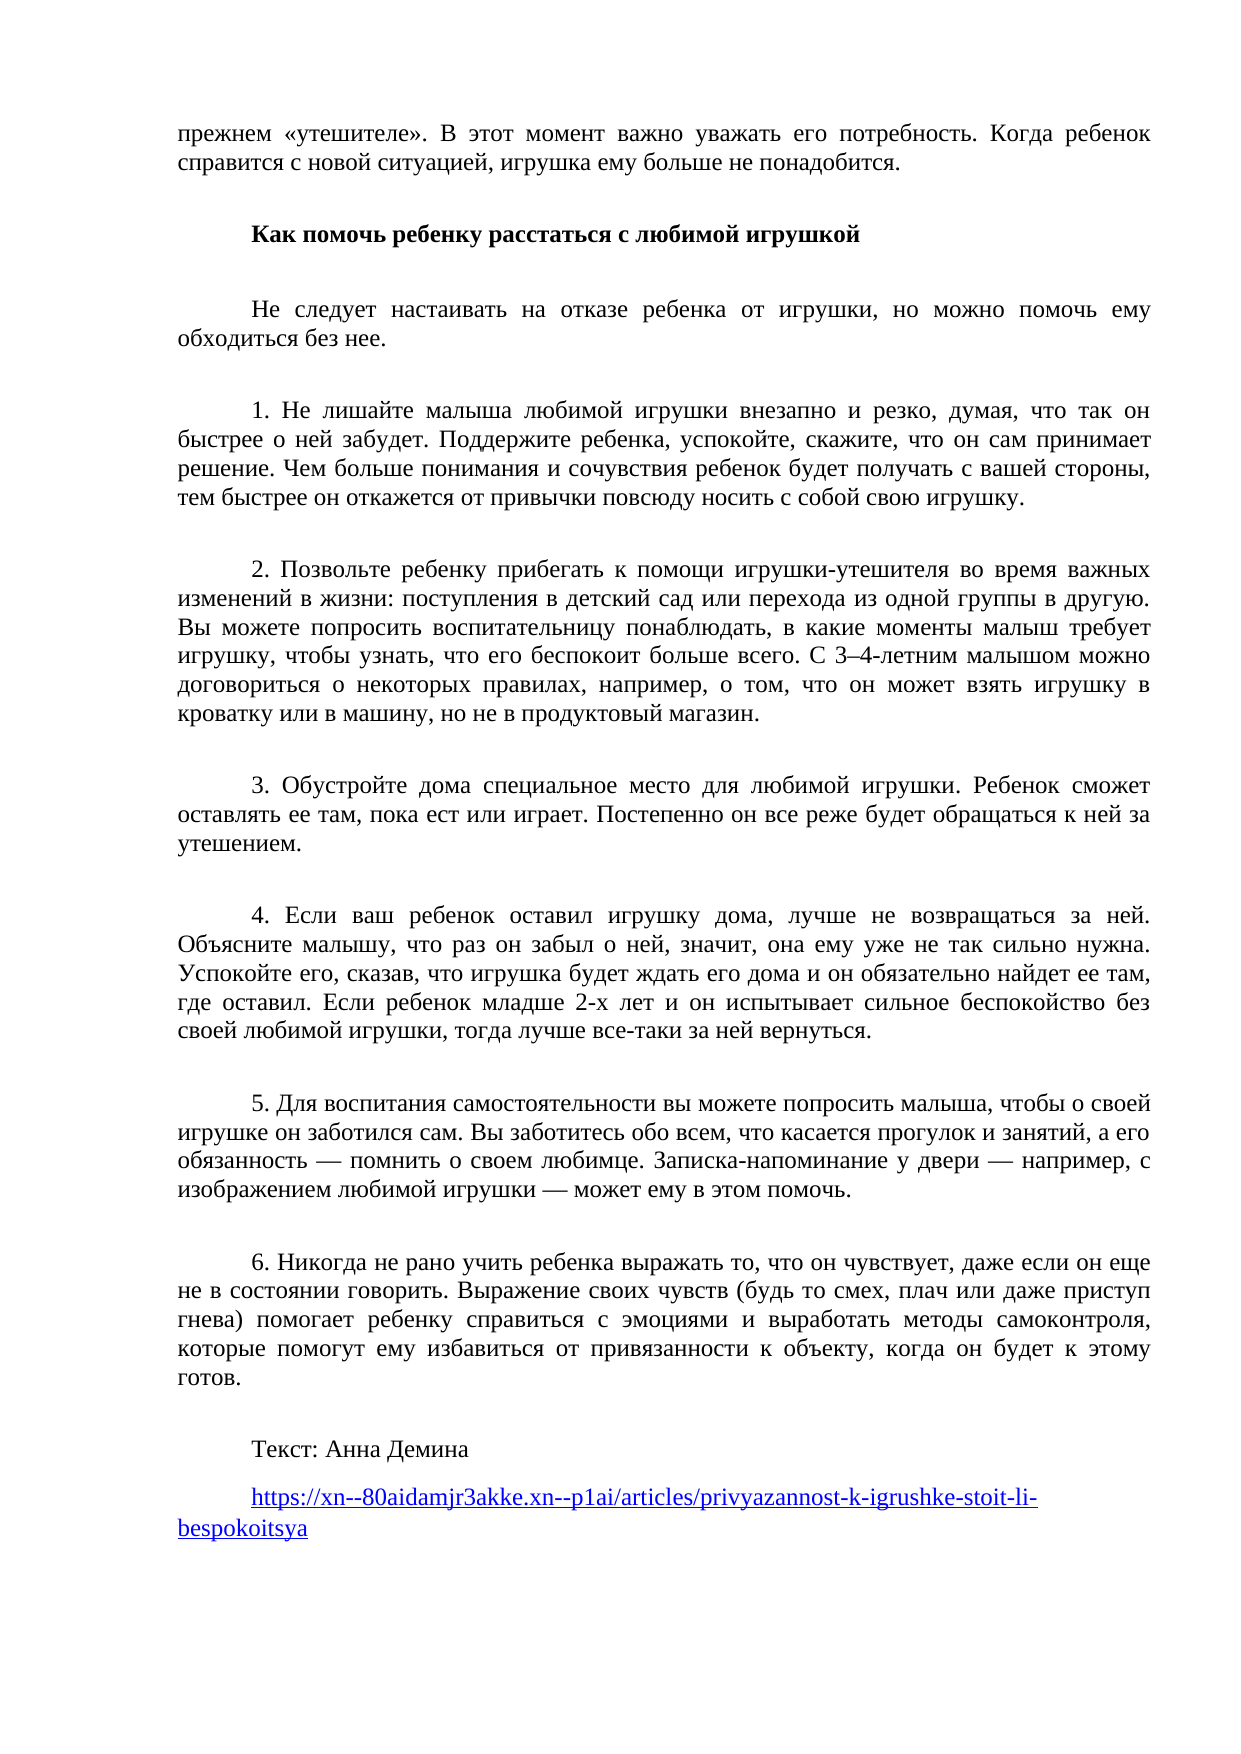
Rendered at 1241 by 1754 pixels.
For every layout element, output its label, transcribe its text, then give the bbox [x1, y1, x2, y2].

subtitle Как помочь ребенку расстаться с любимой игрушкой [177, 219, 1152, 248]
text Текст: Анна Демина [177, 1434, 1152, 1463]
text 5. Для воспитания самостоятельности вы можете попросить малыша, чтобы о своей игрушке он заботился сам. Вы заботитесь обо всем, что касается прогулок и занятий, а его обязанность — помнить о своем любимце. Записка-напоминание у двери — например, с изображением любимой игрушки — может ему в этом помочь. [177, 1088, 1152, 1203]
text 1. Не лишайте малыша любимой игрушки внезапно и резко, думая, что так он быстрее о ней забудет. Поддержите ребенка, успокойте, скажите, что он сам принимает решение. Чем больше понимания и сочувствия ребенок будет получать с вашей стороны, тем быстрее он откажется от привычки повсюду носить с собой свою игрушку. [177, 395, 1152, 510]
text 6. Никогда не рано учить ребенка выражать то, что он чувствует, даже если он еще не в состоянии говорить. Выражение своих чувств (будь то смех, плач или даже приступ гнева) помогает ребенку справиться с эмоциями и выработать методы самоконтроля, которые помогут ему избавиться от привязанности к объекту, когда он будет к этому готов. [177, 1247, 1152, 1390]
text 4. Если ваш ребенок оставил игрушку дома, лучше не возвращаться за ней. Объясните малышу, что раз он забыл о ней, значит, она ему уже не так сильно нужна. Успокойте его, сказав, что игрушка будет ждать его дома и он обязательно найдет ее там, где оставил. Если ребенок младше 2-х лет и он испытывает сильное беспокойство без своей любимой игрушки, тогда лучше все-таки за ней вернуться. [177, 900, 1152, 1044]
text 3. Обустройте дома специальное место для любимой игрушки. Ребенок сможет оставлять ее там, пока ест или играет. Постепенно он все реже будет обращаться к ней за утешением. [177, 770, 1152, 857]
text Не следует настаивать на отказе ребенка от игрушки, но можно помочь ему обходиться без нее. [177, 294, 1152, 352]
text 2. Позвольте ребенку прибегать к помощи игрушки-утешителя во время важных изменений в жизни: поступления в детский сад или перехода из одной группы в другую. Вы можете попросить воспитательницу понаблюдать, в какие моменты малыш требует игрушку, чтобы узнать, что его беспокоит больше всего. С 3–4-летним малышом можно договориться о некоторых правилах, например, о том, что он может взять игрушку в кроватку или в машину, но не в продуктовый магазин. [177, 554, 1152, 727]
text https://xn--80aidamjr3akke.xn--p1ai/articles/privyazannost-k-igrushke-stoit-li-bespokoitsya [177, 1482, 1152, 1542]
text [177, 118, 1152, 176]
